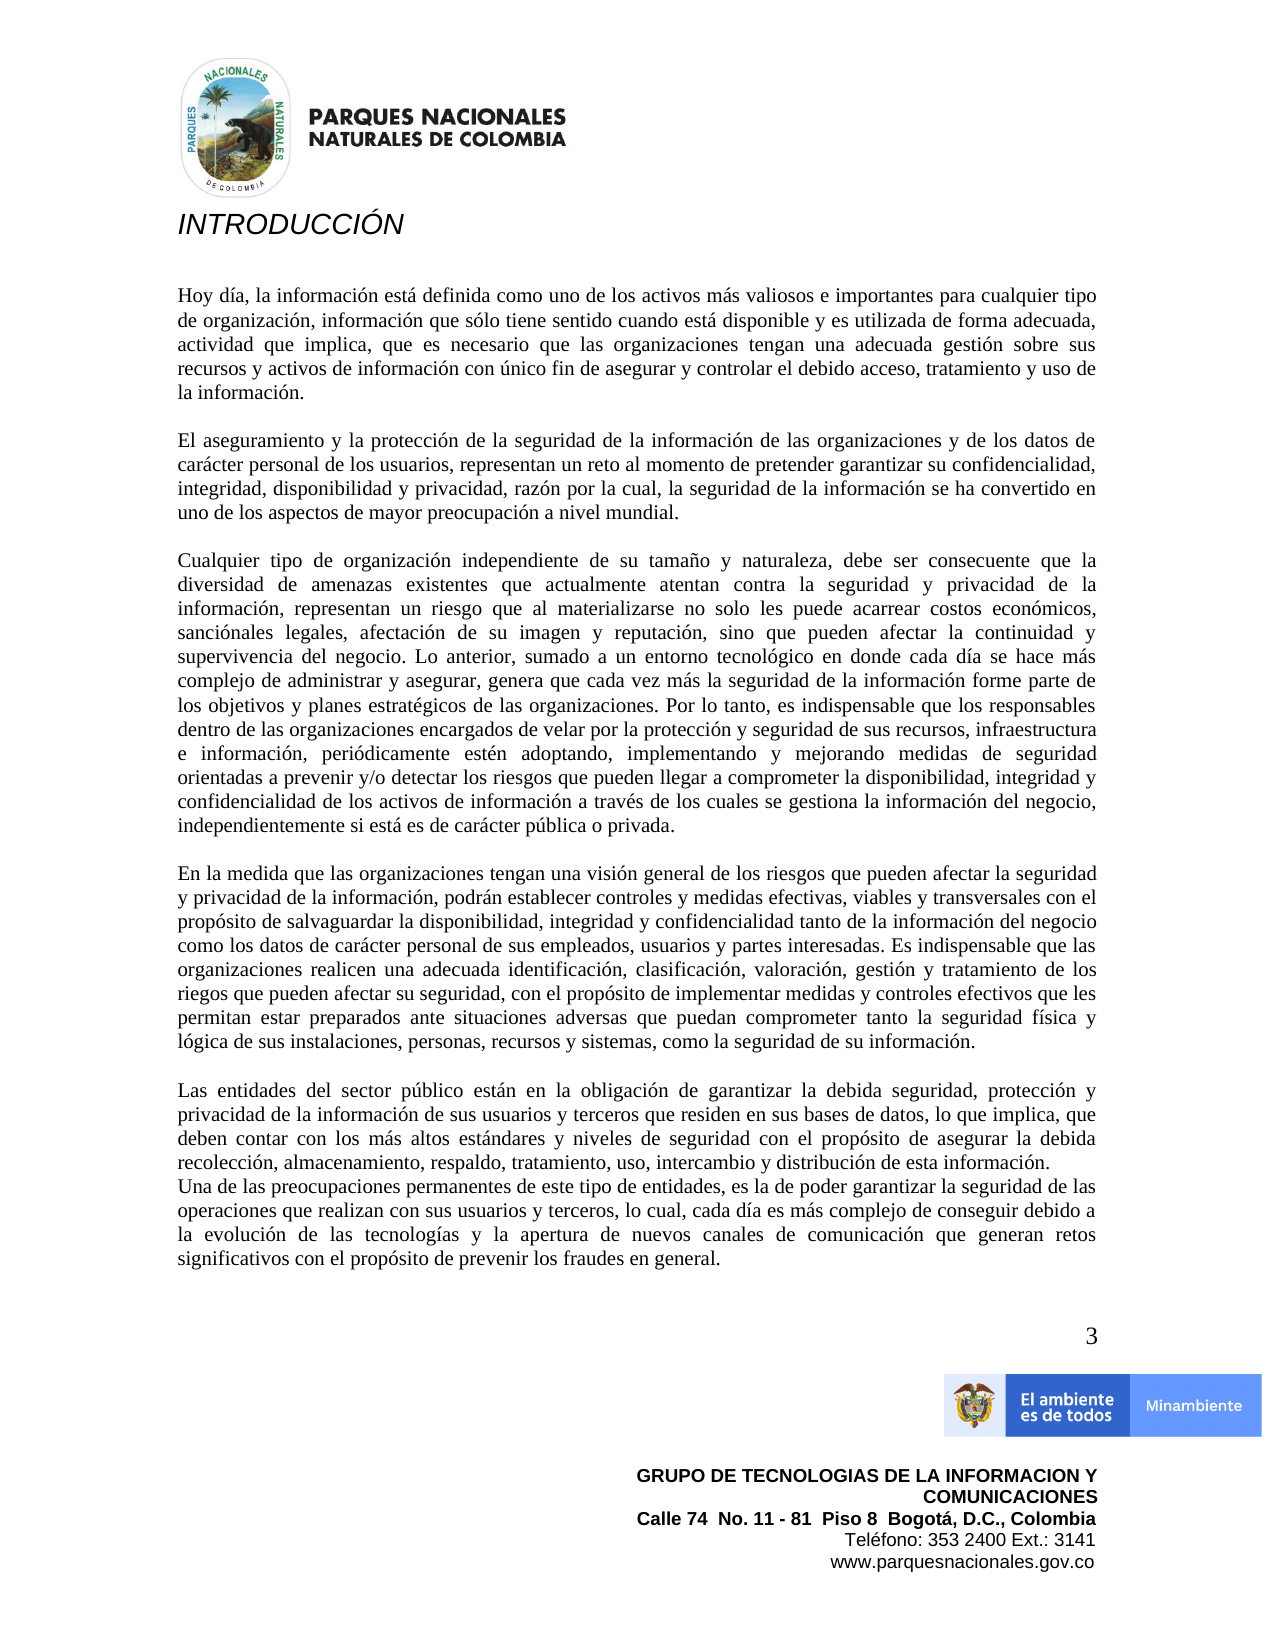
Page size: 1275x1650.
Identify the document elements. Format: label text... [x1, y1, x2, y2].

text Cualquier tipo de organización independiente de su tamaño y naturaleza, debe ser consecuente que la diversidad de amenazas existentes que actualmente atentan contra la seguridad y privacidad de la información, representan un riesgo que al materializarse no solo les puede acarrear costos económicos, sanciónales legales, afectación de su imagen y reputación, sino que pueden afectar la continuidad y supervivencia del negocio. Lo anterior, sumado a un entorno tecnológico en donde cada día se hace más complejo de administrar y asegurar, genera que cada vez más la seguridad de la información forme parte de los objetivos y planes estratégicos de las organizaciones. Por lo tanto, es indispensable que los responsables dentro de las organizaciones encargados de velar por la protección y seguridad de sus recursos, infraestructura e información, periódicamente estén adoptando, implementando y mejorando medidas de seguridad orientadas a prevenir y/o detectar los riesgos que pueden llegar a comprometer la disponibilidad, integridad y confidencialidad de los activos de información a través de los cuales se gestiona la información del negocio, independientemente si está es de carácter pública o privada. [177, 548, 1098, 837]
text Las entidades del sector público están en la obligación de garantizar la debida seguridad, protección y privacidad de la información de sus usuarios y terceros que residen en sus bases de datos, lo que implica, que deben contar con los más altos estándares y niveles de seguridad con el propósito de asegurar la debida recolección, almacenamiento, respaldo, tratamiento, uso, intercambio y distribución de esta información. [177, 1077, 1098, 1174]
subtitle INTRODUCCIÓN [177, 207, 1098, 240]
picture [943, 1374, 1262, 1437]
text El aseguramiento y la protección de la seguridad de la información de las organizaciones y de los datos de carácter personal de los usuarios, representan un reto al momento de pretender garantizar su confidencialidad, integridad, disponibilidad y privacidad, razón por la cual, la seguridad de la información se ha convertido en uno de los aspectos de mayor preocupación a nivel mundial. [177, 428, 1098, 524]
text En la medida que las organizaciones tengan una visión general de los riesgos que pueden afectar la seguridad y privacidad de la información, podrán establecer controles y medidas efectivas, viables y transversales con el propósito de salvaguardar la disponibilidad, integridad y confidencialidad tanto de la información del negocio como los datos de carácter personal de sus empleados, usuarios y partes interesadas. Es indispensable que las organizaciones realicen una adecuada identificación, clasificación, valoración, gestión y tratamiento de los riegos que pueden afectar su seguridad, con el propósito de implementar medidas y controles efectivos que les permitan estar preparados ante situaciones adversas que puedan comprometer tanto la seguridad física y lógica de sus instalaciones, personas, recursos y sistemas, como la seguridad de su información. [177, 861, 1098, 1053]
text Una de las preocupaciones permanentes de este tipo de entidades, es la de poder garantizar la seguridad de las operaciones que realizan con sus usuarios y terceros, lo cual, cada día es más complejo de conseguir debido a la evolución de las tecnologías y la apertura de nuevos canales de comunicación que generan retos significativos con el propósito de prevenir los fraudes en general. [177, 1174, 1098, 1270]
text Hoy día, la información está definida como uno de los activos más valiosos e importantes para cualquier tipo de organización, información que sólo tiene sentido cuando está disponible y es utilizada de forma adecuada, actividad que implica, que es necesario que las organizaciones tengan una adecuada gestión sobre sus recursos y activos de información con único fin de asegurar y controlar el debido acceso, tratamiento y uso de la información. [177, 283, 1098, 404]
picture [167, 44, 573, 207]
